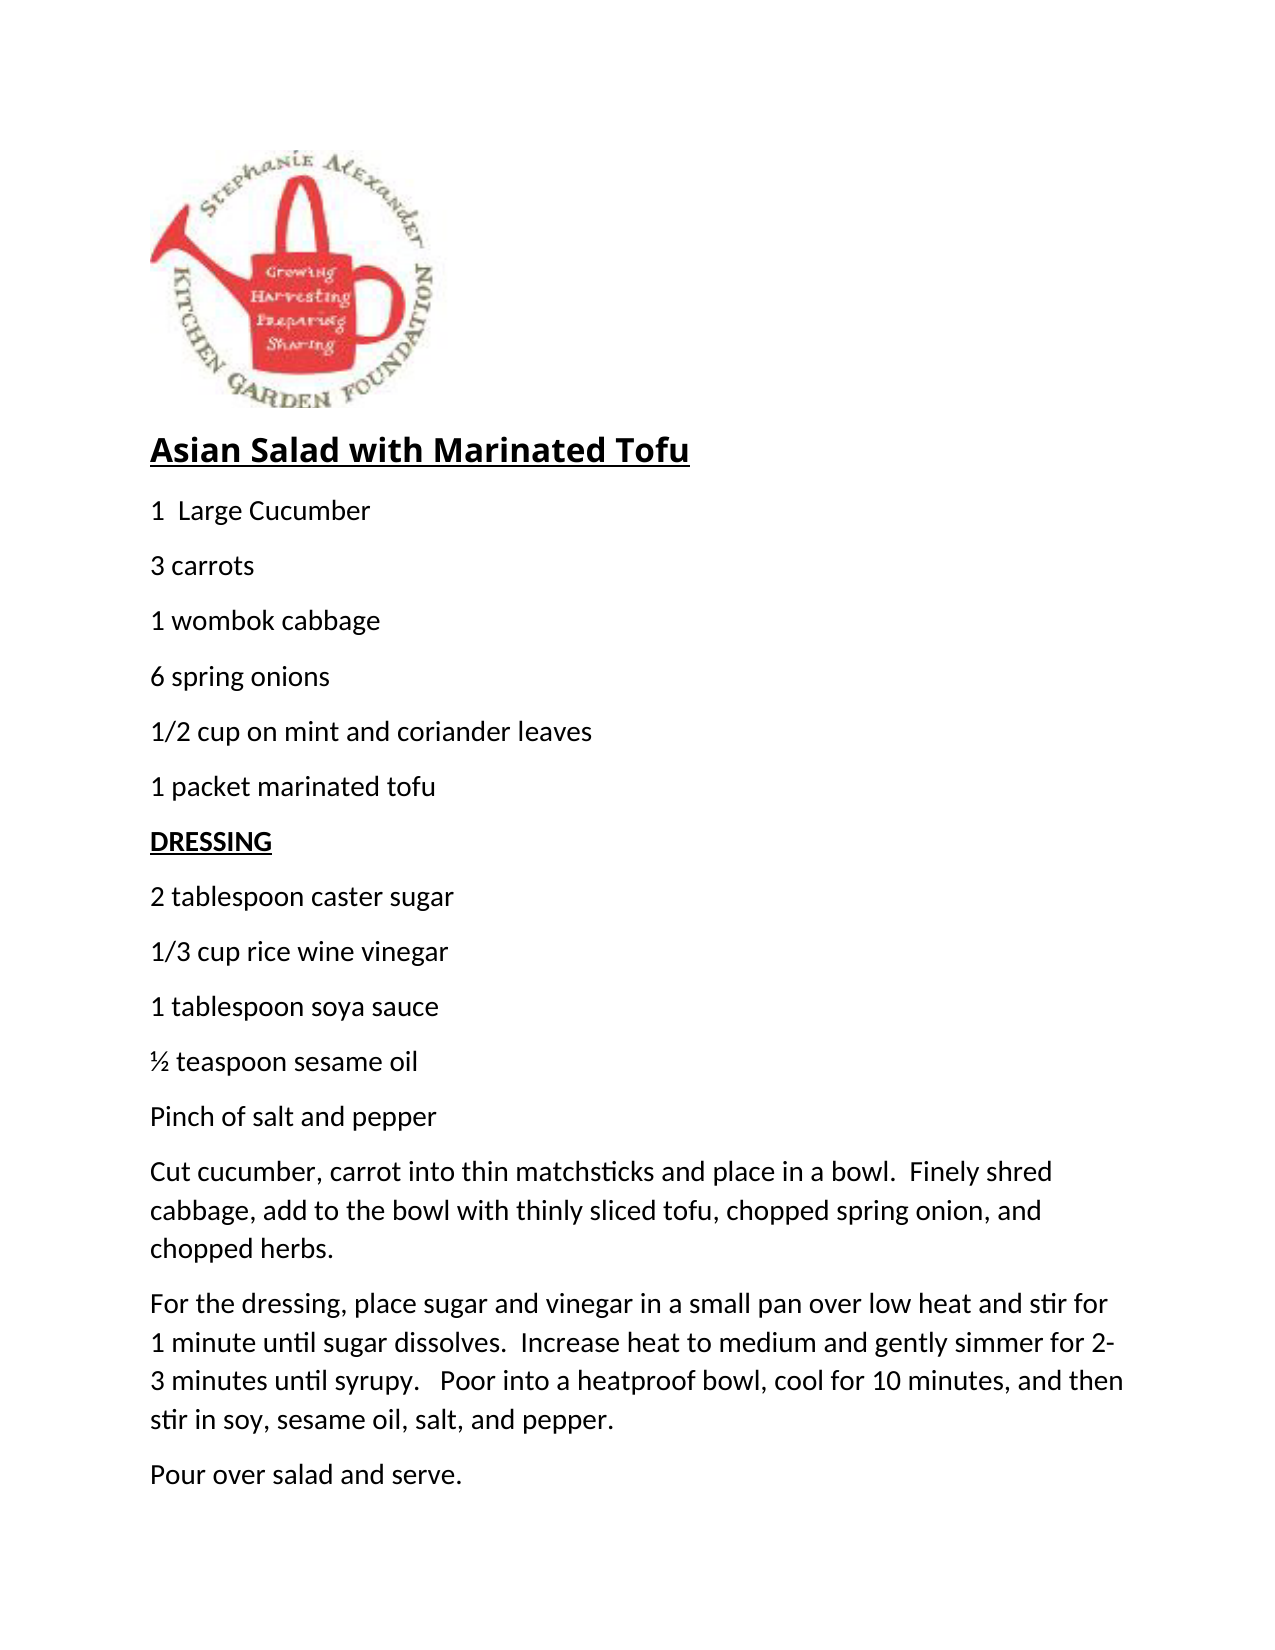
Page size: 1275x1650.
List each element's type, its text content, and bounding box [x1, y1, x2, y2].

text 1 packet marinated tofu [150, 768, 1125, 803]
text 1/3 cup rice wine vinegar [150, 933, 1125, 969]
text Pinch of salt and pepper [150, 1098, 1125, 1134]
text DRESSING [150, 823, 1125, 858]
text Cut cucumber, carrot into thin matchsticks and place in a bowl. Finely shred cabbage, add to the bowl with thinly sliced tofu, chopped spring onion, and chopped herbs. [150, 1153, 1125, 1266]
text 2 tablespoon caster sugar [150, 878, 1125, 914]
text 1 Large Cucumber [150, 492, 1125, 528]
text 1 tablespoon soya sauce [150, 988, 1125, 1024]
text For the dressing, place sugar and vinegar in a small pan over low heat and stir for 1 minute until sugar dissolves. Increase heat to medium and gently simmer for 2-3 minutes until syrupy. Poor into a heatproof bowl, cool for 10 minutes, and then stir in soy, sesame oil, salt, and pepper. [150, 1286, 1125, 1436]
text Pour over salad and serve. [150, 1456, 1125, 1492]
text 1/2 cup on mint and coriander leaves [150, 713, 1125, 748]
text 6 spring onions [150, 658, 1125, 693]
text ½ teaspoon sesame oil [150, 1043, 1125, 1079]
text 3 carrots [150, 547, 1125, 583]
text Asian Salad with Marinated Tofu [150, 427, 1125, 472]
text 1 wombok cabbage [150, 602, 1125, 638]
